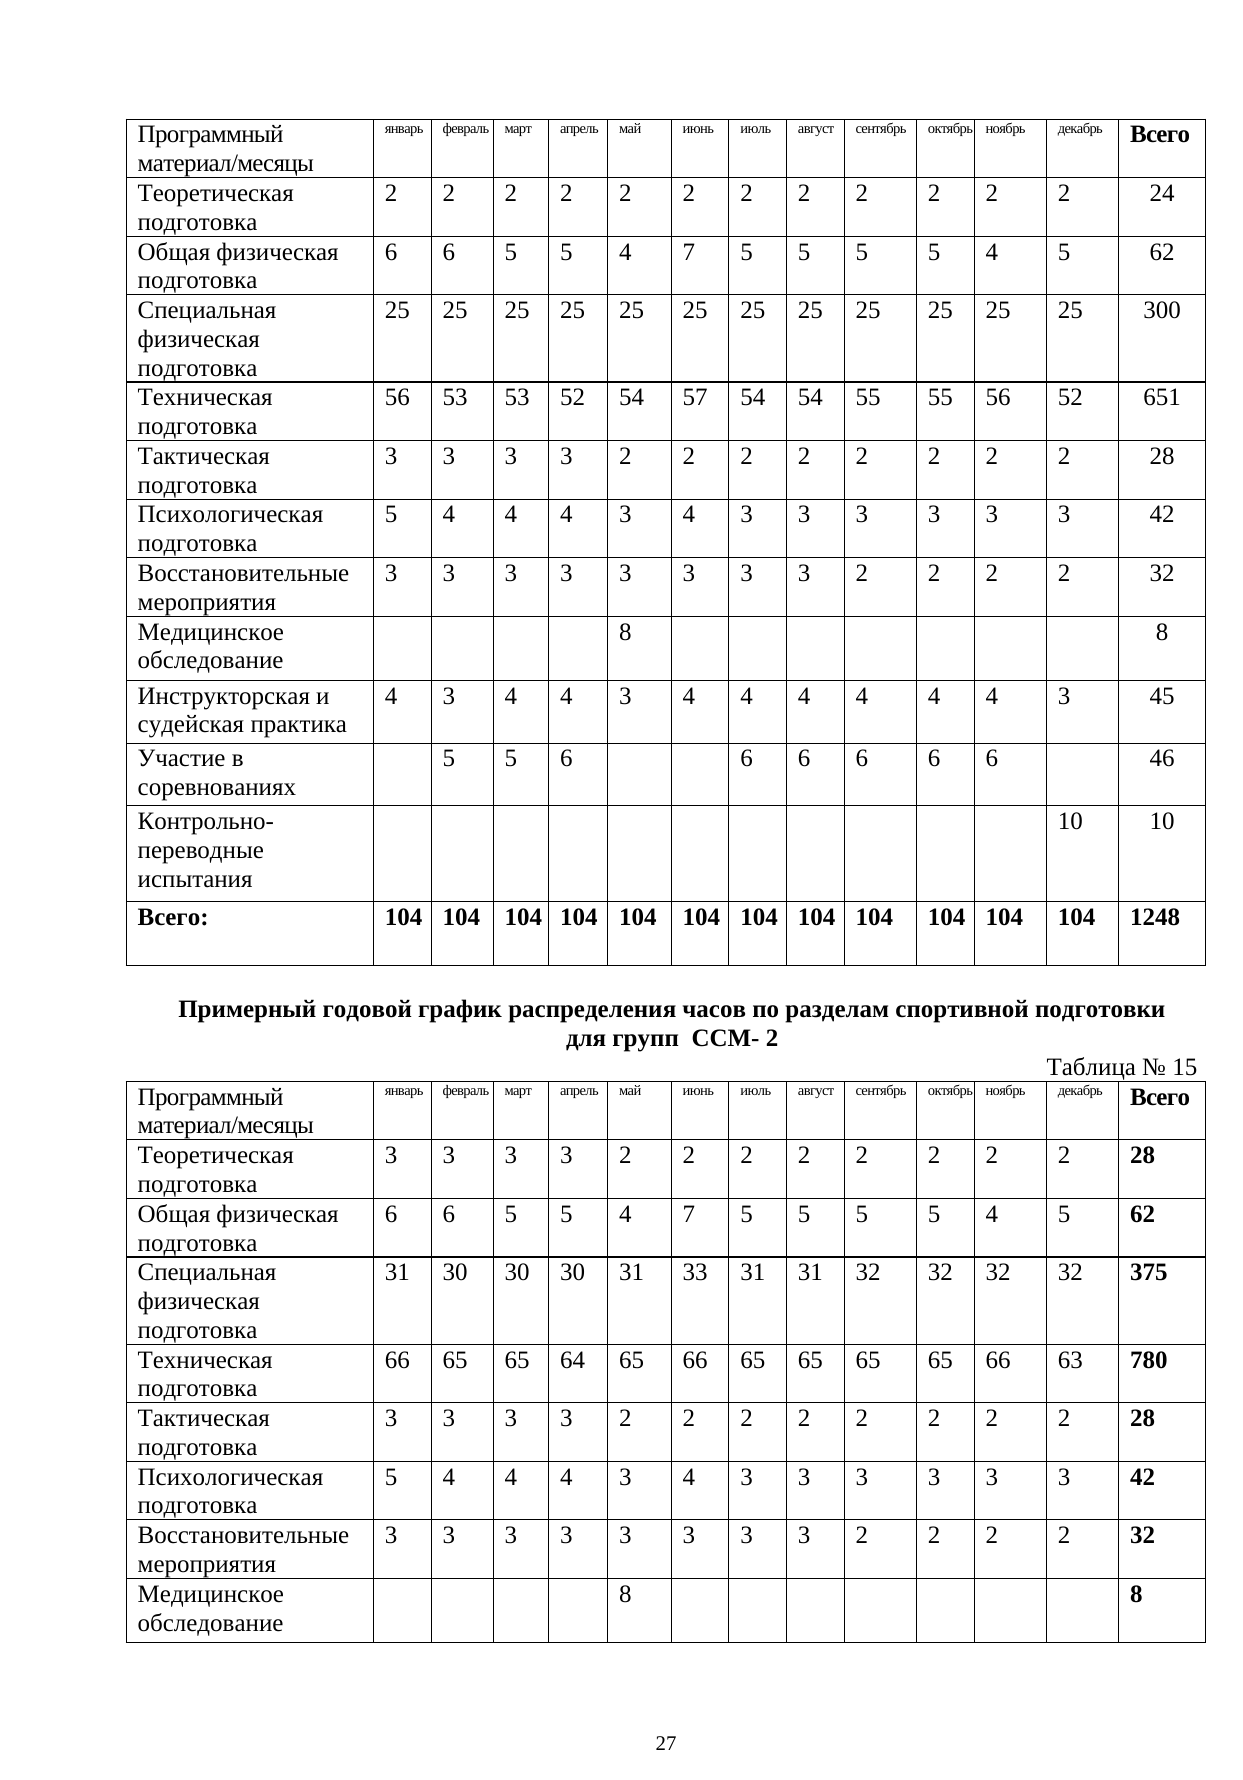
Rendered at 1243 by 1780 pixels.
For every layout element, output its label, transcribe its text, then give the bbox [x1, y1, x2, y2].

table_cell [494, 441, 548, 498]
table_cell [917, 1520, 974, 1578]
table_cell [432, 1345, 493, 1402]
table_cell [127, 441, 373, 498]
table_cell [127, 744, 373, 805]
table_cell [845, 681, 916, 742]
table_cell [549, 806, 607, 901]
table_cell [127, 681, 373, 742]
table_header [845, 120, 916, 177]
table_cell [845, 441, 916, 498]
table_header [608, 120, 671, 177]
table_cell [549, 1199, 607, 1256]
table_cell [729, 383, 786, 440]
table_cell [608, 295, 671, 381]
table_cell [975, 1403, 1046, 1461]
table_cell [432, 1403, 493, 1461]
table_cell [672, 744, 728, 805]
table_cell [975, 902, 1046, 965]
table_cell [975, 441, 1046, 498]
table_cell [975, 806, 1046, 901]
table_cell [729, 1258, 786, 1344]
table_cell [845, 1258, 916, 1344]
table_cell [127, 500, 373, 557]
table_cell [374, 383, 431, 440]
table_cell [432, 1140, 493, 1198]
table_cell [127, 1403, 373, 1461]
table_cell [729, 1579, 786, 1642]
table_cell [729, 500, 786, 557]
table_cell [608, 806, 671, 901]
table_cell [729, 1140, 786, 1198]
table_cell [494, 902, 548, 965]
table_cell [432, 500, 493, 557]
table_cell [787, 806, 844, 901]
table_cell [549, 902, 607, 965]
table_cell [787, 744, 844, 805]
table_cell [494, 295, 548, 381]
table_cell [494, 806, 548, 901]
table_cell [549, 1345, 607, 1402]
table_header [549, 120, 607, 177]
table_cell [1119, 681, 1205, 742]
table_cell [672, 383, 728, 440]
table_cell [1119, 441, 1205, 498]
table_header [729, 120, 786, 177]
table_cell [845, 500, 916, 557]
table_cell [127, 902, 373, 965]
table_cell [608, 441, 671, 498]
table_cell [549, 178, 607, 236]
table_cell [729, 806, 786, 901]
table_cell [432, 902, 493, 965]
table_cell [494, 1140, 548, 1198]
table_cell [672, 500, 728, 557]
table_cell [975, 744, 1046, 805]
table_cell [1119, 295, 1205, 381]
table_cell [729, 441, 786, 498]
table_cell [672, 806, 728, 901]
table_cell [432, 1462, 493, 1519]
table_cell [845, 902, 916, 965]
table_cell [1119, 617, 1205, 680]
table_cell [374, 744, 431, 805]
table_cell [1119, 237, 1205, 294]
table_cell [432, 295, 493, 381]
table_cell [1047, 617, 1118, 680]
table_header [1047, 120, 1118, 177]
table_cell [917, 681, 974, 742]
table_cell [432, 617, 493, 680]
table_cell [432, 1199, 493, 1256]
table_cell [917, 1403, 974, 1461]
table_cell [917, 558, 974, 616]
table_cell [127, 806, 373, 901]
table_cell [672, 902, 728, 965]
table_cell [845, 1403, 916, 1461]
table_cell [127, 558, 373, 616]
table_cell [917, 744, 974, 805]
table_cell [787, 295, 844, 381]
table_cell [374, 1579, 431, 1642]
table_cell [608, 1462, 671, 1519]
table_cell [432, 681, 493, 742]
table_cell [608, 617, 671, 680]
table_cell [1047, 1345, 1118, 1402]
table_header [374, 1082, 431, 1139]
text Примерный годовой график распределения часов по разделам спортивной подготовки [148, 994, 1196, 1023]
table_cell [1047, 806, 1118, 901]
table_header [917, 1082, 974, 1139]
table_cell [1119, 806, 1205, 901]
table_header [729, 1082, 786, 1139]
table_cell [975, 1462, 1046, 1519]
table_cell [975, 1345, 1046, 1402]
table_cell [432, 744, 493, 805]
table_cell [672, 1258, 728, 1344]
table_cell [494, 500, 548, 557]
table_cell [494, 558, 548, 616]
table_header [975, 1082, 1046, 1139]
text для групп ССМ- 2 [148, 1023, 1196, 1052]
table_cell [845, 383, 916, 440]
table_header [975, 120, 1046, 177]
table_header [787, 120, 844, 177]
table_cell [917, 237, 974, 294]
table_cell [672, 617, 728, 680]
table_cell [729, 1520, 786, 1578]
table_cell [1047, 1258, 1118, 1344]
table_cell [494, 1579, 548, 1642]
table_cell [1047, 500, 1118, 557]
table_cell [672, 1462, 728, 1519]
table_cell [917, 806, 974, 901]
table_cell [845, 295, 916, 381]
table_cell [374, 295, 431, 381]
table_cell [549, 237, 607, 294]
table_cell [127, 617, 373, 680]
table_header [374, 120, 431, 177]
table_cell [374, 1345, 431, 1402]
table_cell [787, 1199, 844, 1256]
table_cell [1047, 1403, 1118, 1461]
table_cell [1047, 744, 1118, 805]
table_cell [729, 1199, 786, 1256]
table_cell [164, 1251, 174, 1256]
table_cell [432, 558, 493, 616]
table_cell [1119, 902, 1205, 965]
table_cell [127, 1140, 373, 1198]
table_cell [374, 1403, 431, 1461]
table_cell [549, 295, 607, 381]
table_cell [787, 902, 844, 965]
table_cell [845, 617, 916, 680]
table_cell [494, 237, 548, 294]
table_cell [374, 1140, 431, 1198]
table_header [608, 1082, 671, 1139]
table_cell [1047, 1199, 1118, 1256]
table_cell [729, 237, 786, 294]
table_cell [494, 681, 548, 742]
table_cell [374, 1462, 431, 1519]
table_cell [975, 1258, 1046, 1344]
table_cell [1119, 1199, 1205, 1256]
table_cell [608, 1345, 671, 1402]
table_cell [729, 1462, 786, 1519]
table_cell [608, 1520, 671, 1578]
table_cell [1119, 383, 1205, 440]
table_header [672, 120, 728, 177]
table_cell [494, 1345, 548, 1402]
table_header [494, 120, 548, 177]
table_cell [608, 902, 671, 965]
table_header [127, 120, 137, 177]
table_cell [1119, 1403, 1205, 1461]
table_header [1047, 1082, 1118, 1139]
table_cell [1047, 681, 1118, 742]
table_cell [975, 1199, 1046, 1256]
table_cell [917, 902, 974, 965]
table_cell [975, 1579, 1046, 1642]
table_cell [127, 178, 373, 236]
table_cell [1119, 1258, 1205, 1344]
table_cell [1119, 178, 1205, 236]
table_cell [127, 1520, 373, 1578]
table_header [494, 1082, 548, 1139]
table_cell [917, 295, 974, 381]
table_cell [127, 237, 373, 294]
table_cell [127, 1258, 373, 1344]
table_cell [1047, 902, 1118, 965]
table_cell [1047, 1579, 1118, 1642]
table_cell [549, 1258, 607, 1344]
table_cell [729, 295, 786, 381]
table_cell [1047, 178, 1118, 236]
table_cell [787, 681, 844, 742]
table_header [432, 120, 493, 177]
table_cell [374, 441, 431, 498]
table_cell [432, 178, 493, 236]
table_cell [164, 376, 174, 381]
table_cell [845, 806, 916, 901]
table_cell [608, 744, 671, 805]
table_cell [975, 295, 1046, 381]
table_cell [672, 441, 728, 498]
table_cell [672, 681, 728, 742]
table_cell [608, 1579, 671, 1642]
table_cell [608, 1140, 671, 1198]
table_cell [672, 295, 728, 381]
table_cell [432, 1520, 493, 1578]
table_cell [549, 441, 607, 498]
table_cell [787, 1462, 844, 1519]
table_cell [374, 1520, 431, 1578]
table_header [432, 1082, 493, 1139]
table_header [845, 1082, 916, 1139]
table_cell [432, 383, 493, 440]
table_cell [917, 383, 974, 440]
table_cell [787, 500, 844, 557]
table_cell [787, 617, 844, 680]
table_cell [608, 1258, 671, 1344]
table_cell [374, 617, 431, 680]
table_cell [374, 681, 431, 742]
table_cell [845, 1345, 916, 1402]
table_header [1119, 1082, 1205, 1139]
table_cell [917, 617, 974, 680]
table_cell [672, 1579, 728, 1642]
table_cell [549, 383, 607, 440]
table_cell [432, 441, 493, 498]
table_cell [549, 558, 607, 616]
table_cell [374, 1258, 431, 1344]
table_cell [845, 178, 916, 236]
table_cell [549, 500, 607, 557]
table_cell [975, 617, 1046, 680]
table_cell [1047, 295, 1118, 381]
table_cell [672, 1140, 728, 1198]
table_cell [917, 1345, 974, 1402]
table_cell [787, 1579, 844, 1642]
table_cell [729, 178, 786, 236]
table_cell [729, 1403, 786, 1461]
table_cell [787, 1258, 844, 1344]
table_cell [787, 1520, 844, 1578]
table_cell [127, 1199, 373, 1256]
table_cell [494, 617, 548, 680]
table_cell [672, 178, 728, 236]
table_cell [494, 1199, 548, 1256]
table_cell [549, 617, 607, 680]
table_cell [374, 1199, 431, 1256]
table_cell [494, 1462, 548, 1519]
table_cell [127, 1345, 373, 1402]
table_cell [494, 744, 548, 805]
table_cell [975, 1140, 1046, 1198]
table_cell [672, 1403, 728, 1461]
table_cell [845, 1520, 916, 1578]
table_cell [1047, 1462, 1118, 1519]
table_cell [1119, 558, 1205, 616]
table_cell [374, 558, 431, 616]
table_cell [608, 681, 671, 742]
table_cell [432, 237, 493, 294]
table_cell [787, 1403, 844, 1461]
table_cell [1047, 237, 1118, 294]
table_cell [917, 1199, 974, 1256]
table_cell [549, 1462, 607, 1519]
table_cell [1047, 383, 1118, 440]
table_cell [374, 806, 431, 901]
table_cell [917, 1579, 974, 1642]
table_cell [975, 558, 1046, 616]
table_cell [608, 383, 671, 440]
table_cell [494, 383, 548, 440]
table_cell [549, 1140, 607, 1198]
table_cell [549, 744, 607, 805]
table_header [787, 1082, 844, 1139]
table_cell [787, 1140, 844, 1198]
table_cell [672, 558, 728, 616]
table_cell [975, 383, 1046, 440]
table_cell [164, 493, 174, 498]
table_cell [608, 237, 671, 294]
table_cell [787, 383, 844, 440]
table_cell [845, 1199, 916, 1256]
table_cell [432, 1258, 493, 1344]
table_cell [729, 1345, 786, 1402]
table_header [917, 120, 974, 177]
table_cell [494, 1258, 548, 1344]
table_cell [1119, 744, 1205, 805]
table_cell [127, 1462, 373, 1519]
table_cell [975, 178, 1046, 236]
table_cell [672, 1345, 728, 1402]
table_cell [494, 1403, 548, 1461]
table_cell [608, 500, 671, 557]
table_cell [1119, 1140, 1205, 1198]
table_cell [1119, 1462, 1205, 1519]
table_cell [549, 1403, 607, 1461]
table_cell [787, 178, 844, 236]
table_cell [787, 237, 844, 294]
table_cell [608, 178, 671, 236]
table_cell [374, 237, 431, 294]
text Таблица № 15 [148, 1052, 1243, 1081]
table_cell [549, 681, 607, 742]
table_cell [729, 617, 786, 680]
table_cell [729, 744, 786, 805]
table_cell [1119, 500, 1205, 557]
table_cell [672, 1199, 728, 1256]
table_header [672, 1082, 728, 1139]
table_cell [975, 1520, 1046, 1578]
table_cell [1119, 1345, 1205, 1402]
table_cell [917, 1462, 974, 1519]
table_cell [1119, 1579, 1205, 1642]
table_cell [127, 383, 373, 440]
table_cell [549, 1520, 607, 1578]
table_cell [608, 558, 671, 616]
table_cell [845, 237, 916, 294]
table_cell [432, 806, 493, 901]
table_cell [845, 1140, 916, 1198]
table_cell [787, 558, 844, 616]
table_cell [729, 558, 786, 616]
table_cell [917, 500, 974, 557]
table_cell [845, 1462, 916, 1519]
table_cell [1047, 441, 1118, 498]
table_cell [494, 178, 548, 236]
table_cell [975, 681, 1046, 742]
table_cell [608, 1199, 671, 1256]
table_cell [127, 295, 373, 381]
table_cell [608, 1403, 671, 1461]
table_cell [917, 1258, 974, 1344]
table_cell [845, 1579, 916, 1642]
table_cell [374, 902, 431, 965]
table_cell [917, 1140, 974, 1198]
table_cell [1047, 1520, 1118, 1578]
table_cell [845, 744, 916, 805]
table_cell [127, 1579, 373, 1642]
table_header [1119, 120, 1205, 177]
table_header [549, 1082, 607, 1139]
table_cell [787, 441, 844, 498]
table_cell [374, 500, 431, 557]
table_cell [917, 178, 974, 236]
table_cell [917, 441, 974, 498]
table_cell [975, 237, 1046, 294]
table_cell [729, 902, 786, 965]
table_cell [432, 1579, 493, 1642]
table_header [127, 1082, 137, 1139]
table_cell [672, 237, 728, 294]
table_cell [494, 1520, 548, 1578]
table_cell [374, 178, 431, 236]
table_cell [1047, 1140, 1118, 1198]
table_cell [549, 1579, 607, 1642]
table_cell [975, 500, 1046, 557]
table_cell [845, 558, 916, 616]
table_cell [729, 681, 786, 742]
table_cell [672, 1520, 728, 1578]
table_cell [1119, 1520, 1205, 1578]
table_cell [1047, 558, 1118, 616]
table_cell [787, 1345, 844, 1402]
